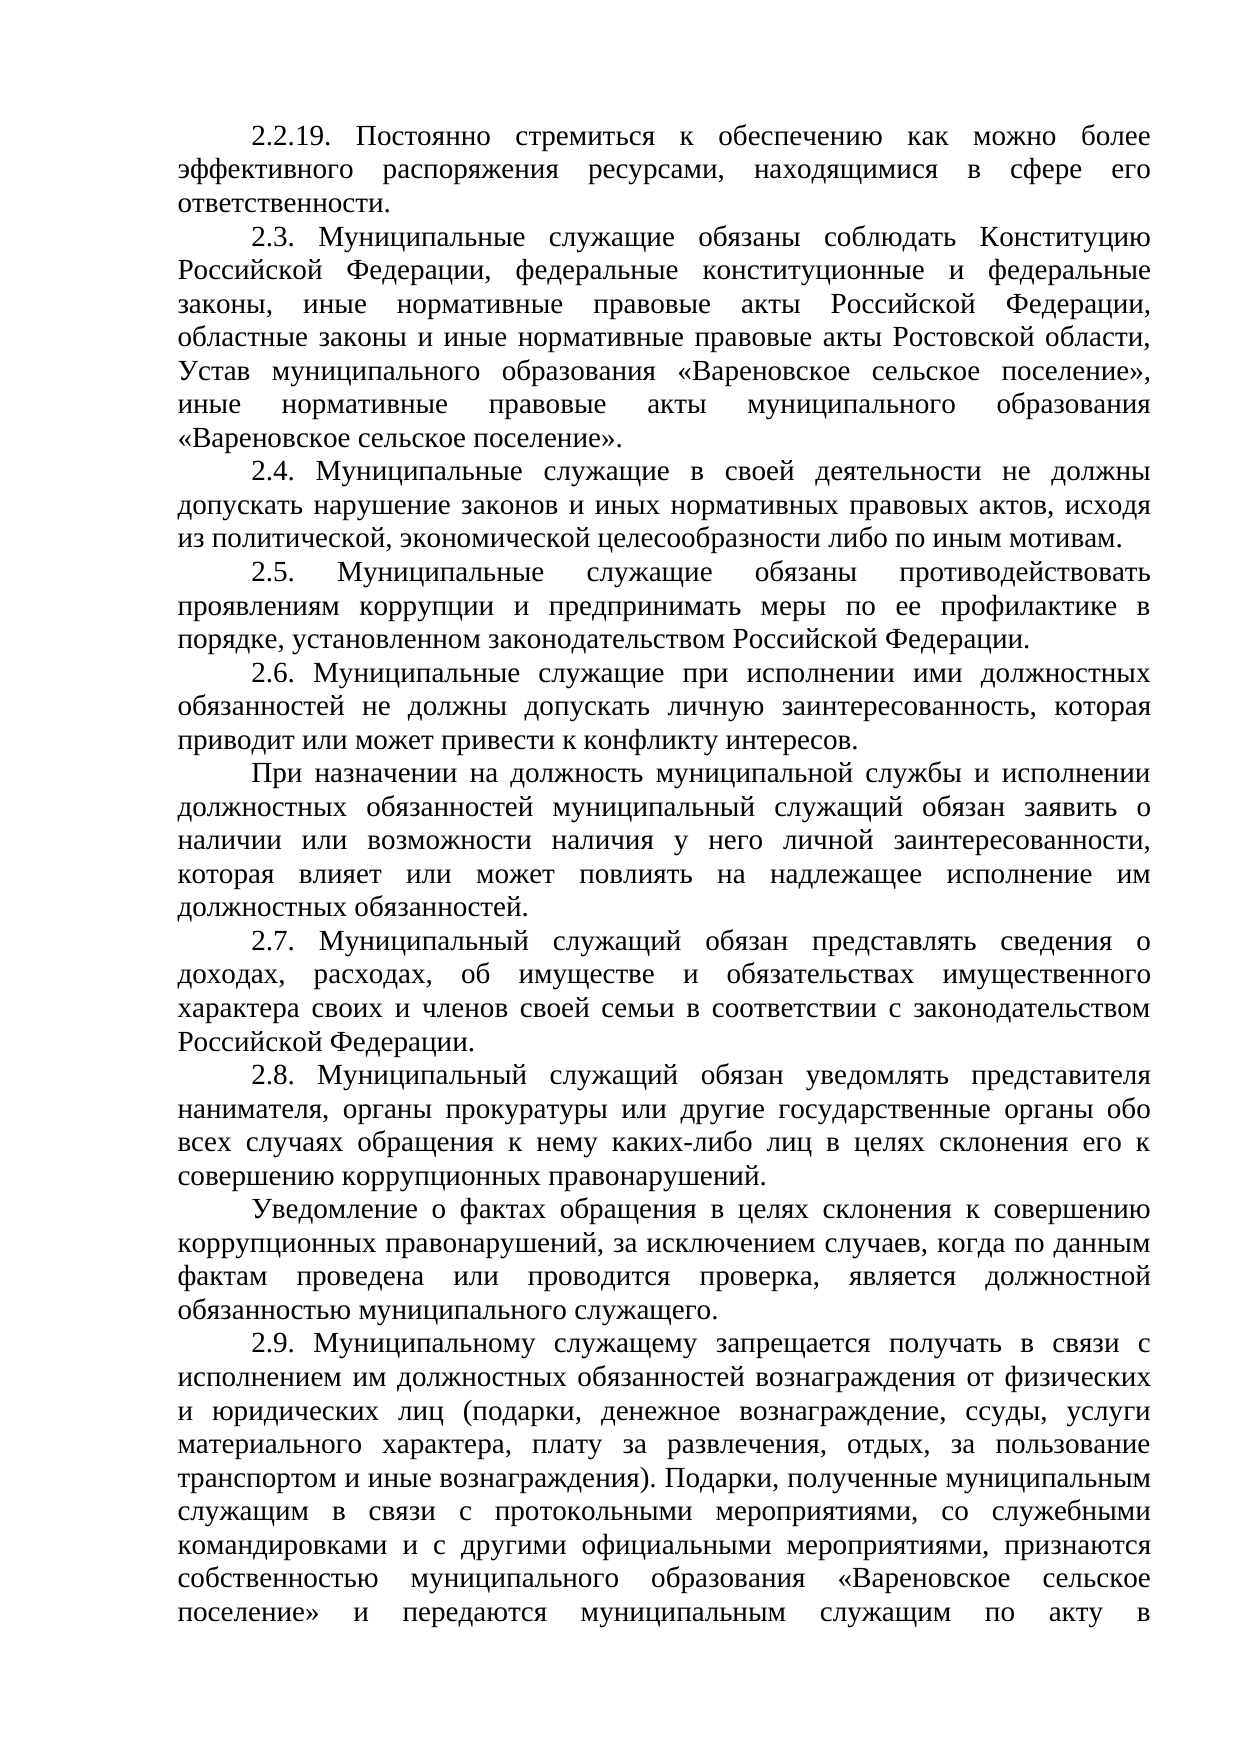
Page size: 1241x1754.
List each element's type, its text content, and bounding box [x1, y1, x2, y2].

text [177, 1326, 1152, 1627]
text 2.3. Муниципальные служащие обязаны соблюдать Конституцию Российской Федерации, федеральные конституционные и федеральные законы, иные нормативные правовые акты Российской Федерации, областные законы и иные нормативные правовые акты Ростовской области, Устав муниципального образования «Вареновское сельское поселение», иные нормативные правовые акты муниципального образования «Вареновское сельское поселение». [177, 219, 1152, 453]
text При назначении на должность муниципальной службы и исполнении должностных обязанностей муниципальный служащий обязан заявить о наличии или возможности наличия у него личной заинтересованности, которая влияет или может повлиять на надлежащее исполнение им должностных обязанностей. [177, 755, 1152, 923]
text 2.8. Муниципальный служащий обязан уведомлять представителя нанимателя, органы прокуратуры или другие государственные органы обо всех случаях обращения к нему каких-либо лиц в целях склонения его к совершению коррупционных правонарушений. [177, 1057, 1152, 1191]
text 2.4. Муниципальные служащие в своей деятельности не должны допускать нарушение законов и иных нормативных правовых актов, исходя из политической, экономической целесообразности либо по иным мотивам. [177, 453, 1152, 554]
text 2.2.19. Постоянно стремиться к обеспечению как можно более эффективного распоряжения ресурсами, находящимися в сфере его ответственности. [177, 118, 1152, 219]
text Уведомление о фактах обращения в целях склонения к совершению коррупционных правонарушений, за исключением случаев, когда по данным фактам проведена или проводится проверка, является должностной обязанностью муниципального служащего. [177, 1191, 1152, 1326]
text 2.7. Муниципальный служащий обязан представлять сведения о доходах, расходах, об имуществе и обязательствах имущественного характера своих и членов своей семьи в соответствии с законодательством Российской Федерации. [177, 923, 1152, 1057]
text 2.5. Муниципальные служащие обязаны противодействовать проявлениям коррупции и предпринимать меры по ее профилактике в порядке, установленном законодательством Российской Федерации. [177, 554, 1152, 655]
text 2.6. Муниципальные служащие при исполнении ими должностных обязанностей не должны допускать личную заинтересованность, которая приводит или может привести к конфликту интересов. [177, 655, 1152, 755]
